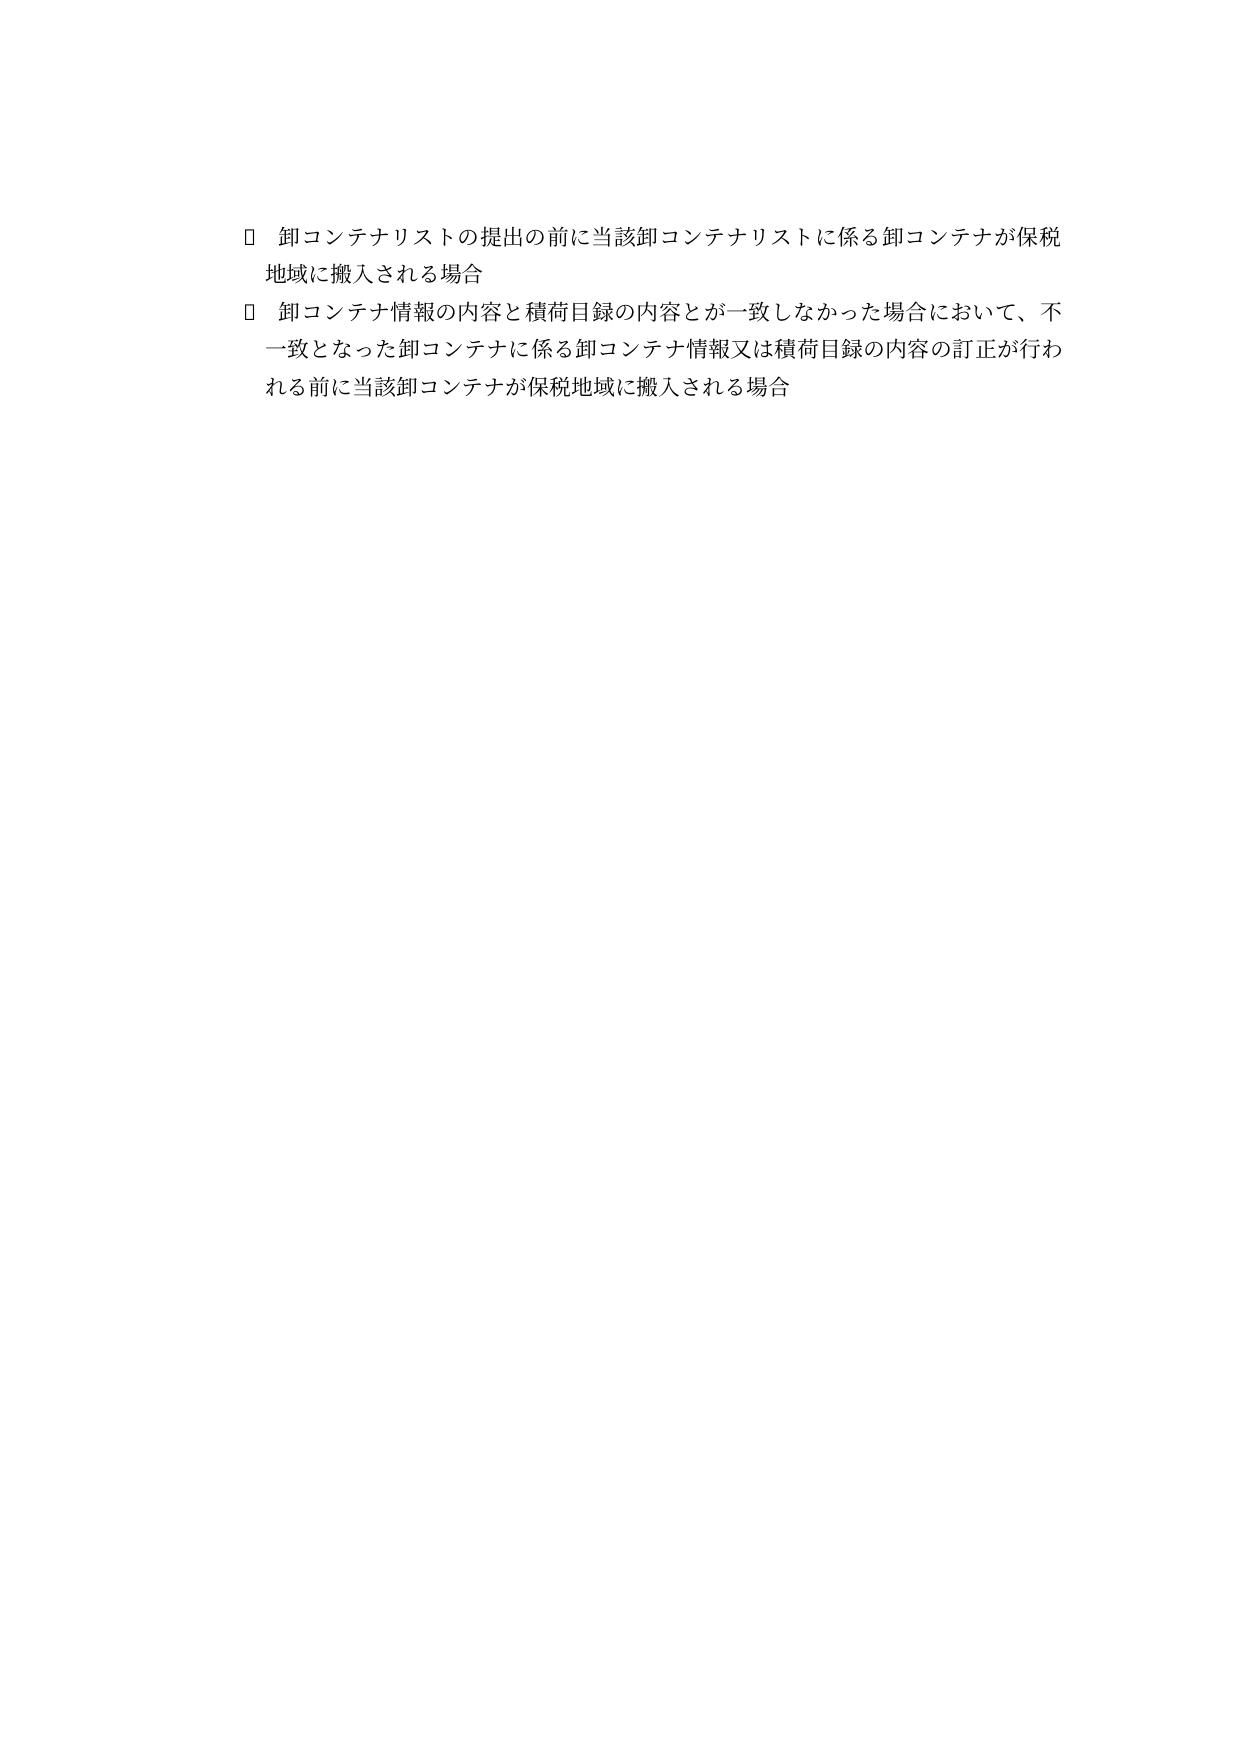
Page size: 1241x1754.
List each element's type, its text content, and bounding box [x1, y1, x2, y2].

text  卸コンテナリストの提出の前に当該卸コンテナリストに係る卸コンテナが保税地域に搬入される場合 [243, 217, 1063, 292]
text  卸コンテナ情報の内容と積荷目録の内容とが一致しなかった場合において、不一致となった卸コンテナに係る卸コンテナ情報又は積荷目録の内容の訂正が行われる前に当該卸コンテナが保税地域に搬入される場合 [243, 292, 1063, 404]
